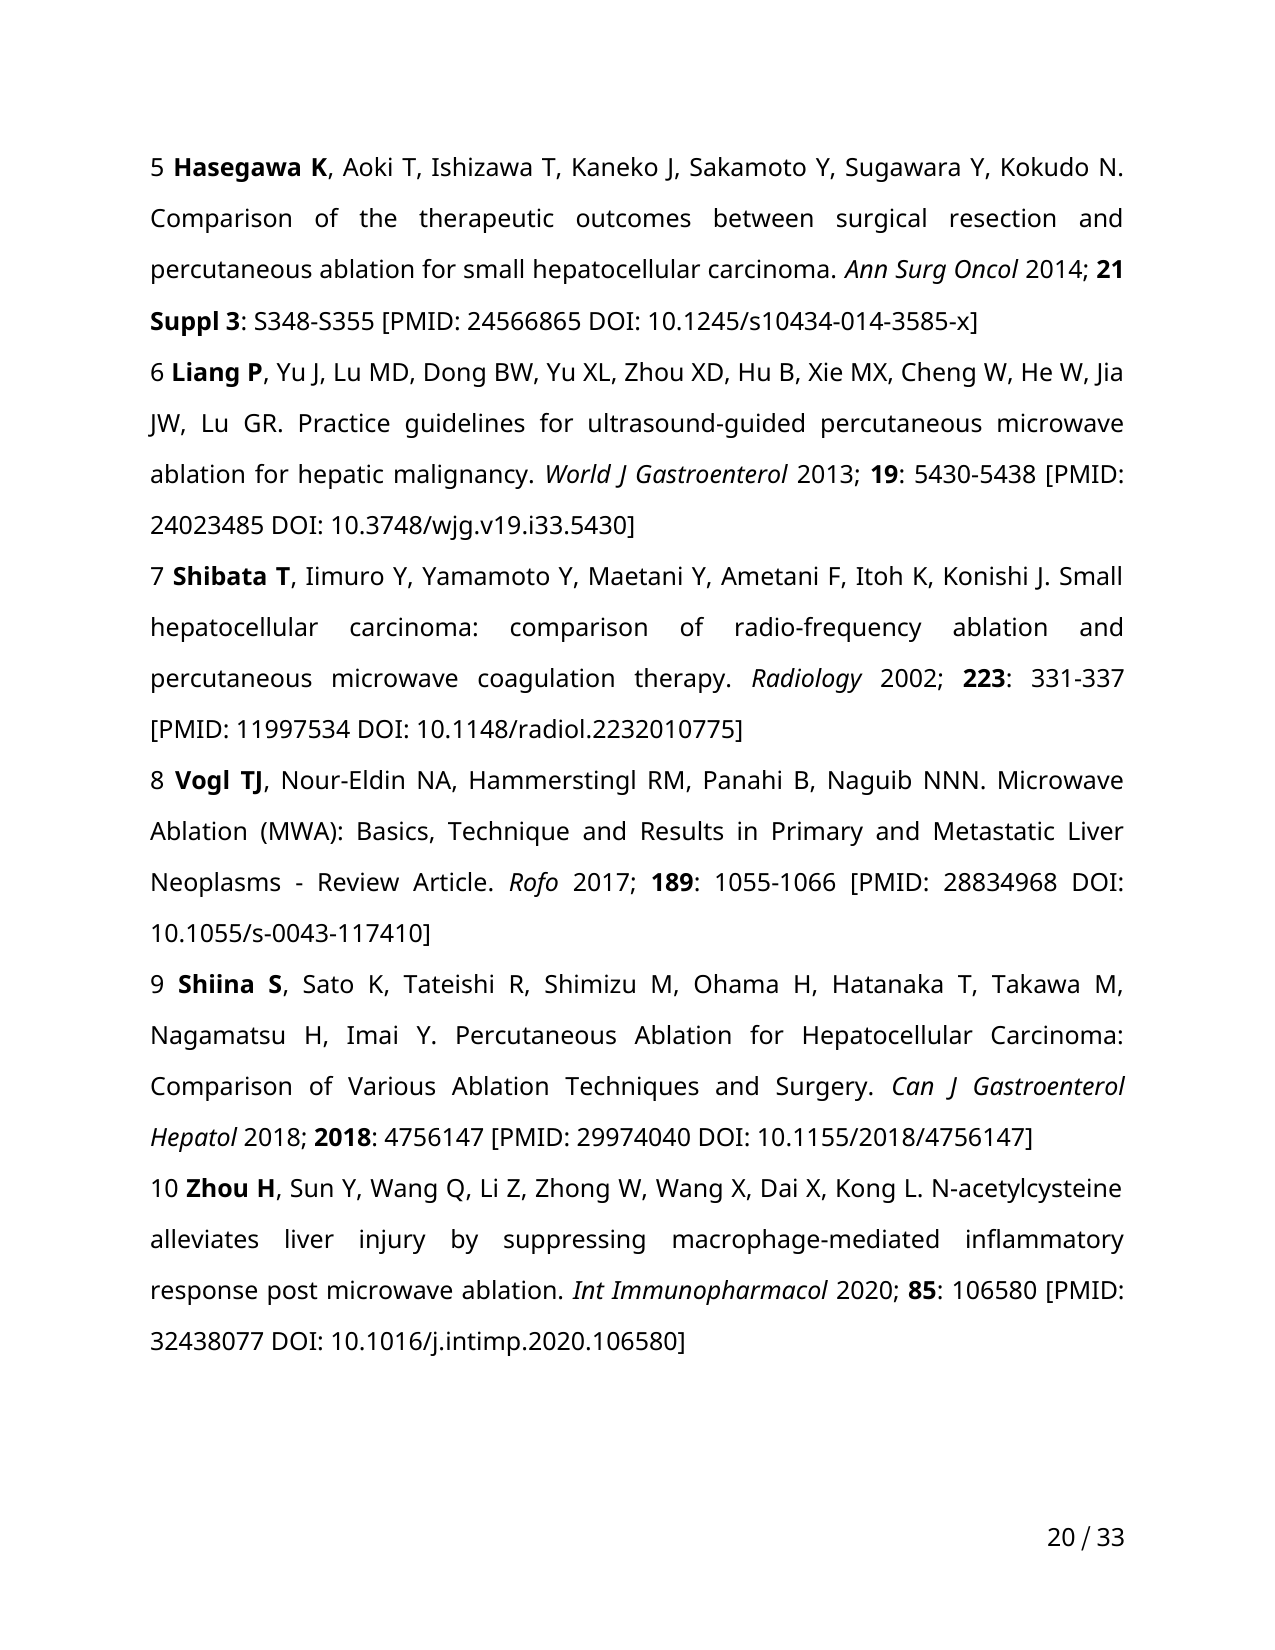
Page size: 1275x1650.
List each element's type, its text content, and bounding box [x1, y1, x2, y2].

text 5 Hasegawa K, Aoki T, Ishizawa T, Kaneko J, Sakamoto Y, Sugawara Y, Kokudo N. Comparison of the therapeutic outcomes between surgical resection and percutaneous ablation for small hepatocellular carcinoma. Ann Surg Oncol 2014; 21 Suppl 3: S348-S355 [PMID: 24566865 DOI: 10.1245/s10434-014-3585-x] [150, 150, 1125, 337]
text 6 Liang P, Yu J, Lu MD, Dong BW, Yu XL, Zhou XD, Hu B, Xie MX, Cheng W, He W, Jia JW, Lu GR. Practice guidelines for ultrasound-guided percutaneous microwave ablation for hepatic malignancy. World J Gastroenterol 2013; 19: 5430-5438 [PMID: 24023485 DOI: 10.3748/wjg.v19.i33.5430] [150, 354, 1125, 541]
text 9 Shiina S, Sato K, Tateishi R, Shimizu M, Ohama H, Hatanaka T, Takawa M, Nagamatsu H, Imai Y. Percutaneous Ablation for Hepatocellular Carcinoma: Comparison of Various Ablation Techniques and Surgery. Can J Gastroenterol Hepatol 2018; 2018: 4756147 [PMID: 29974040 DOI: 10.1155/2018/4756147] [150, 967, 1125, 1154]
text 7 Shibata T, Iimuro Y, Yamamoto Y, Maetani Y, Ametani F, Itoh K, Konishi J. Small hepatocellular carcinoma: comparison of radio-frequency ablation and percutaneous microwave coagulation therapy. Radiology 2002; 223: 331-337 [PMID: 11997534 DOI: 10.1148/radiol.2232010775] [150, 558, 1125, 746]
text 10 Zhou H, Sun Y, Wang Q, Li Z, Zhong W, Wang X, Dai X, Kong L. N-acetylcysteine alleviates liver injury by suppressing macrophage-mediated inflammatory response post microwave ablation. Int Immunopharmacol 2020; 85: 106580 [PMID: 32438077 DOI: 10.1016/j.intimp.2020.106580] [150, 1171, 1125, 1358]
text 8 Vogl TJ, Nour-Eldin NA, Hammerstingl RM, Panahi B, Naguib NNN. Microwave Ablation (MWA): Basics, Technique and Results in Primary and Metastatic Liver Neoplasms - Review Article. Rofo 2017; 189: 1055-1066 [PMID: 28834968 DOI: 10.1055/s-0043-117410] [150, 762, 1125, 950]
